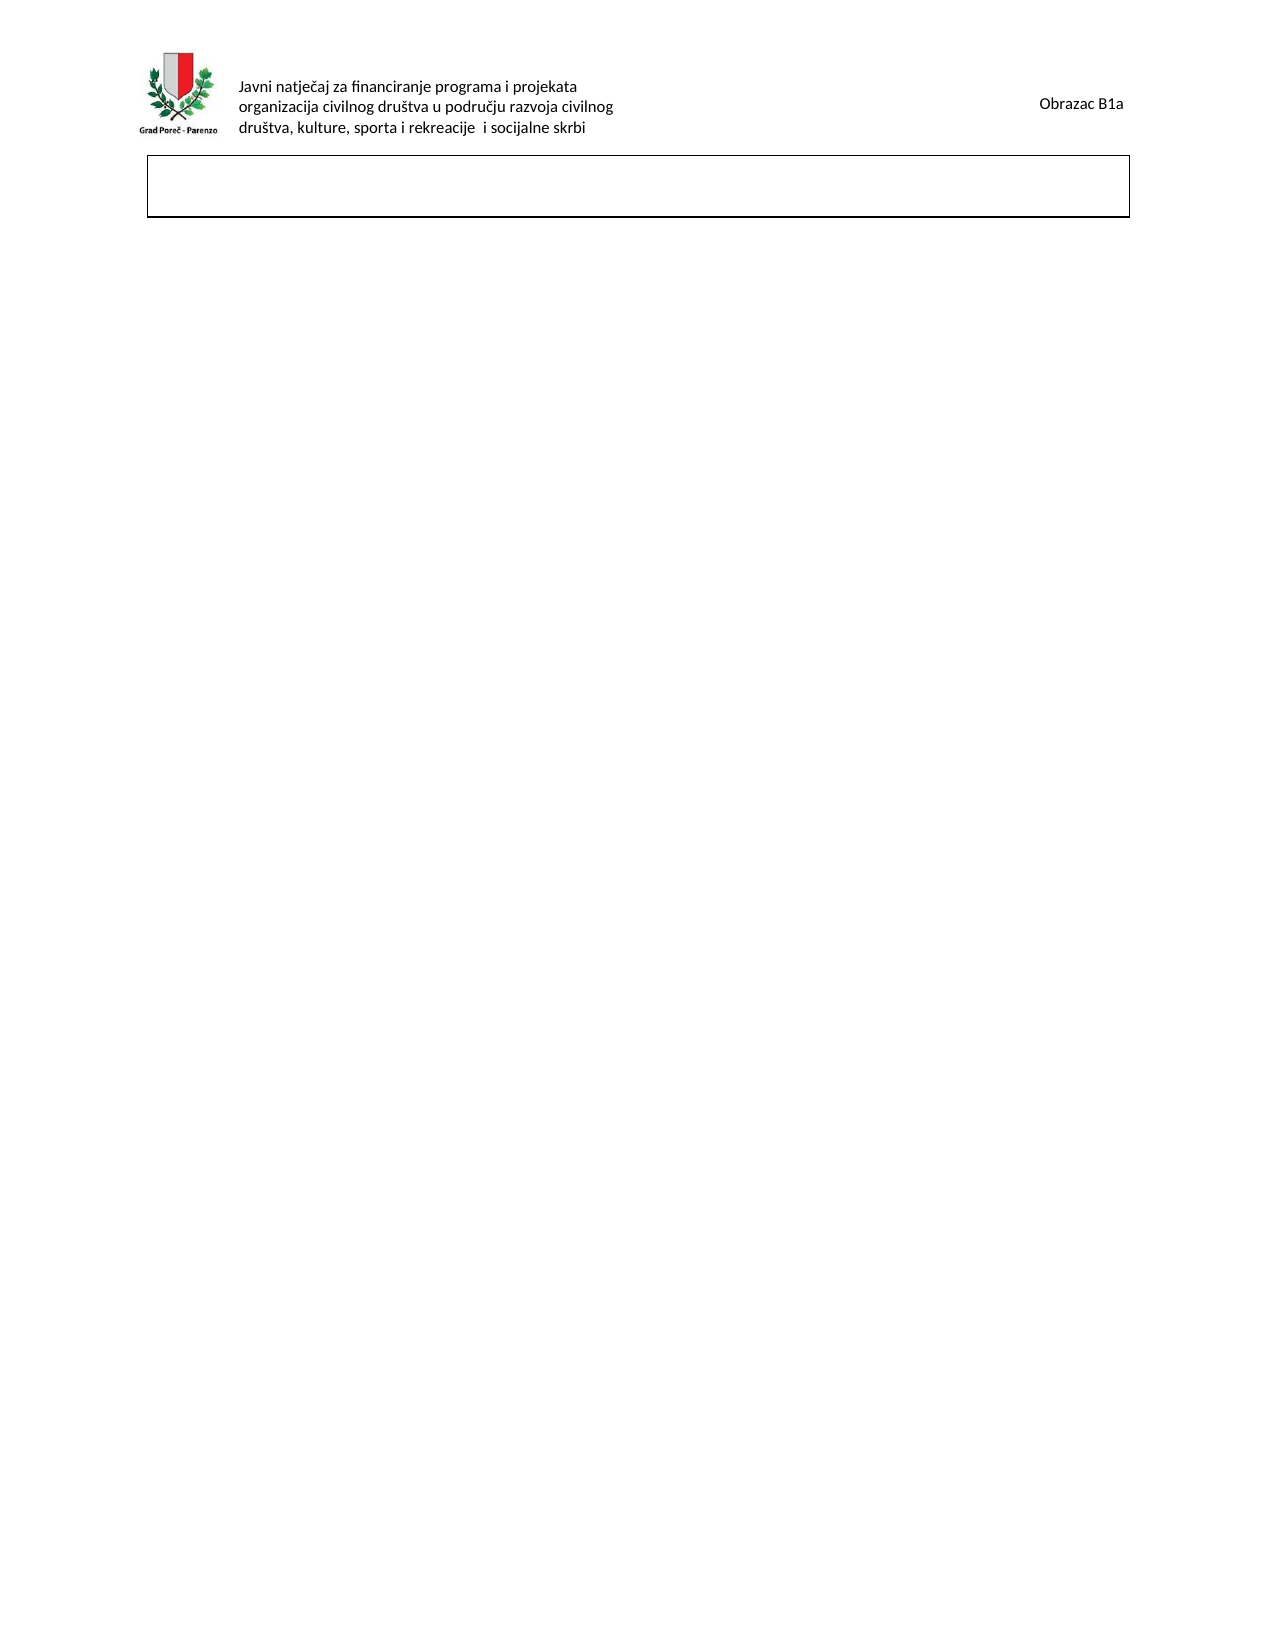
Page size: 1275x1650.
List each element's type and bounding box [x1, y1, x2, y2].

picture [135, 45, 224, 141]
table_cell [148, 156, 1129, 216]
